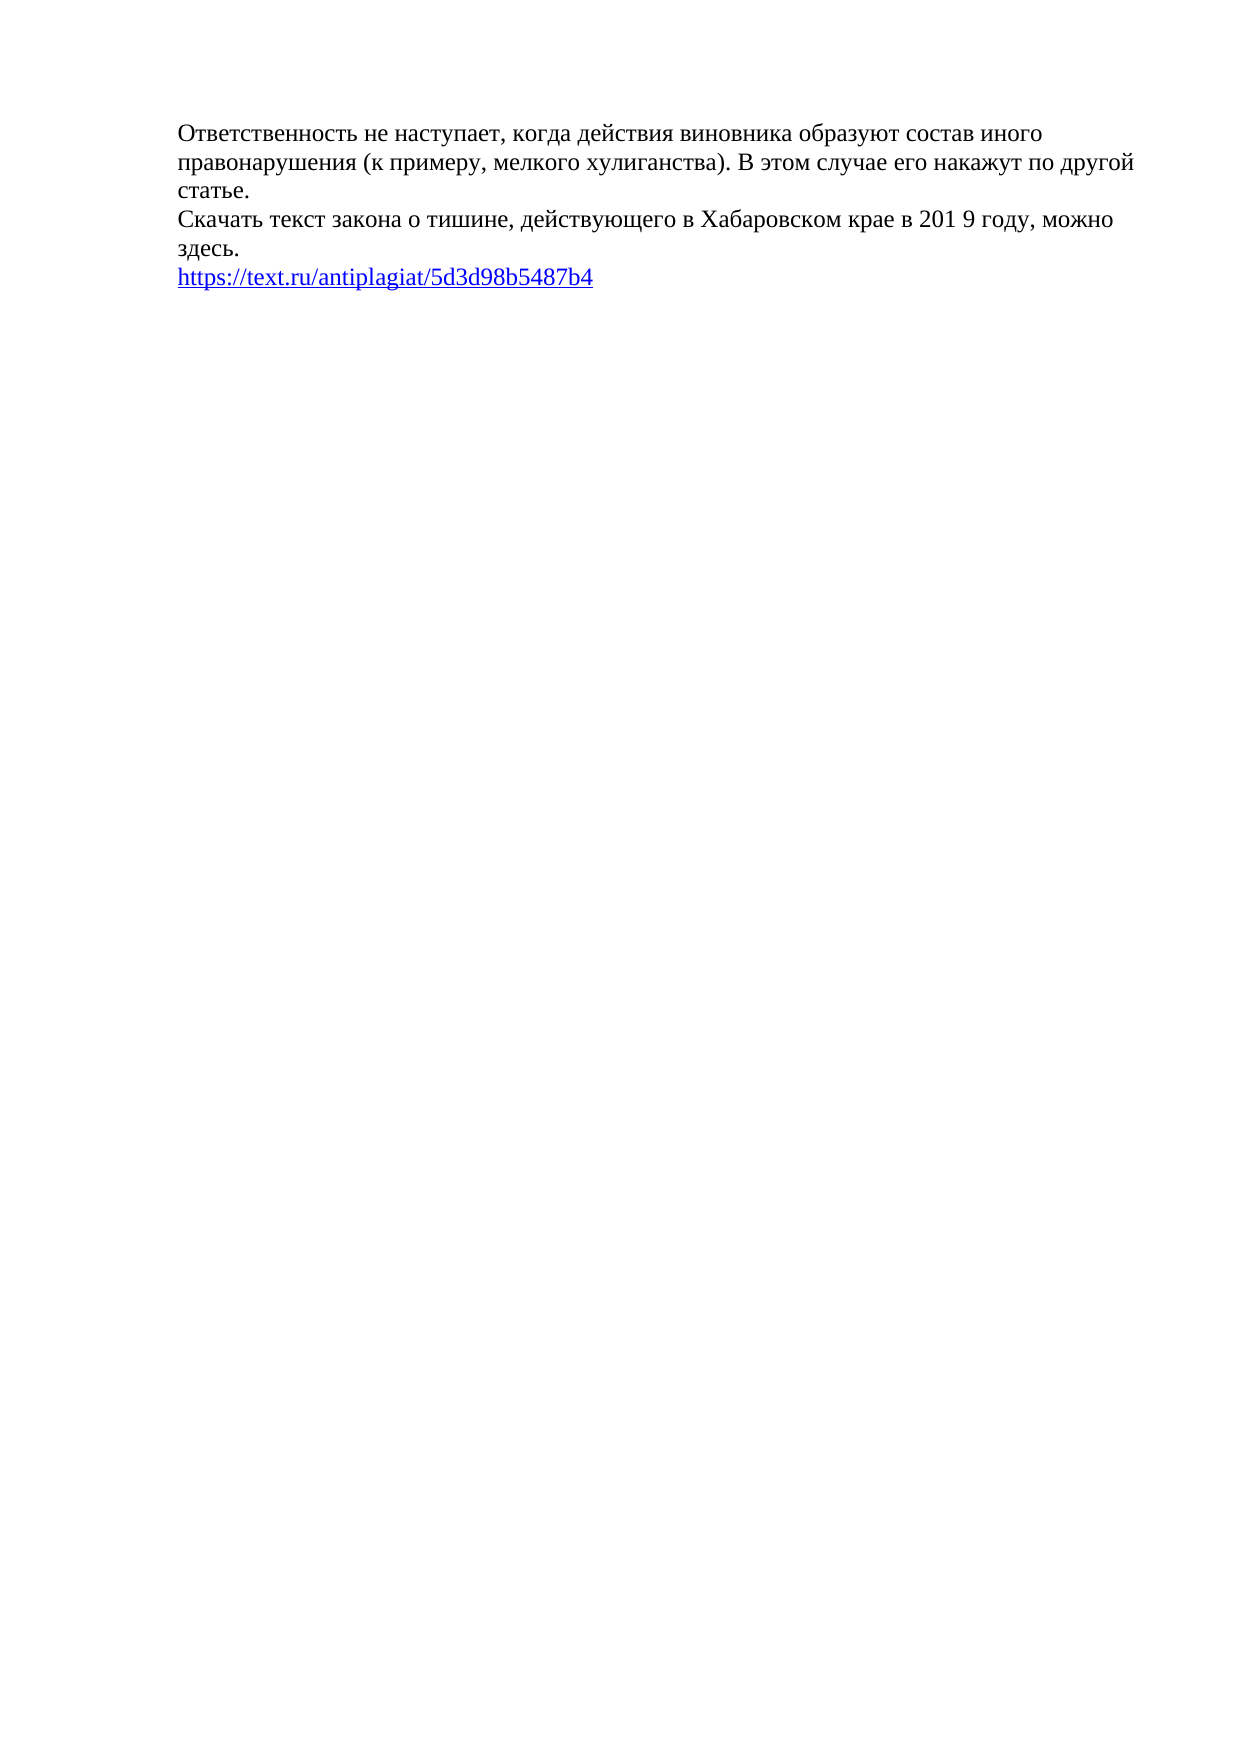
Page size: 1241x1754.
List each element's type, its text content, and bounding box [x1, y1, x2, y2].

text Ответственность не наступает, когда действия виновника образуют состав иного правонарушения (к примеру, мелкого хулиганства). В этом случае его накажут по другой статье. [177, 118, 1152, 204]
text Скачать текст закона о тишине, действующего в Хабаровском крае в 201 9 году, можно здесь. [177, 204, 1152, 262]
text https://text.ru/antiplagiat/5d3d98b5487b4 [177, 262, 1152, 291]
